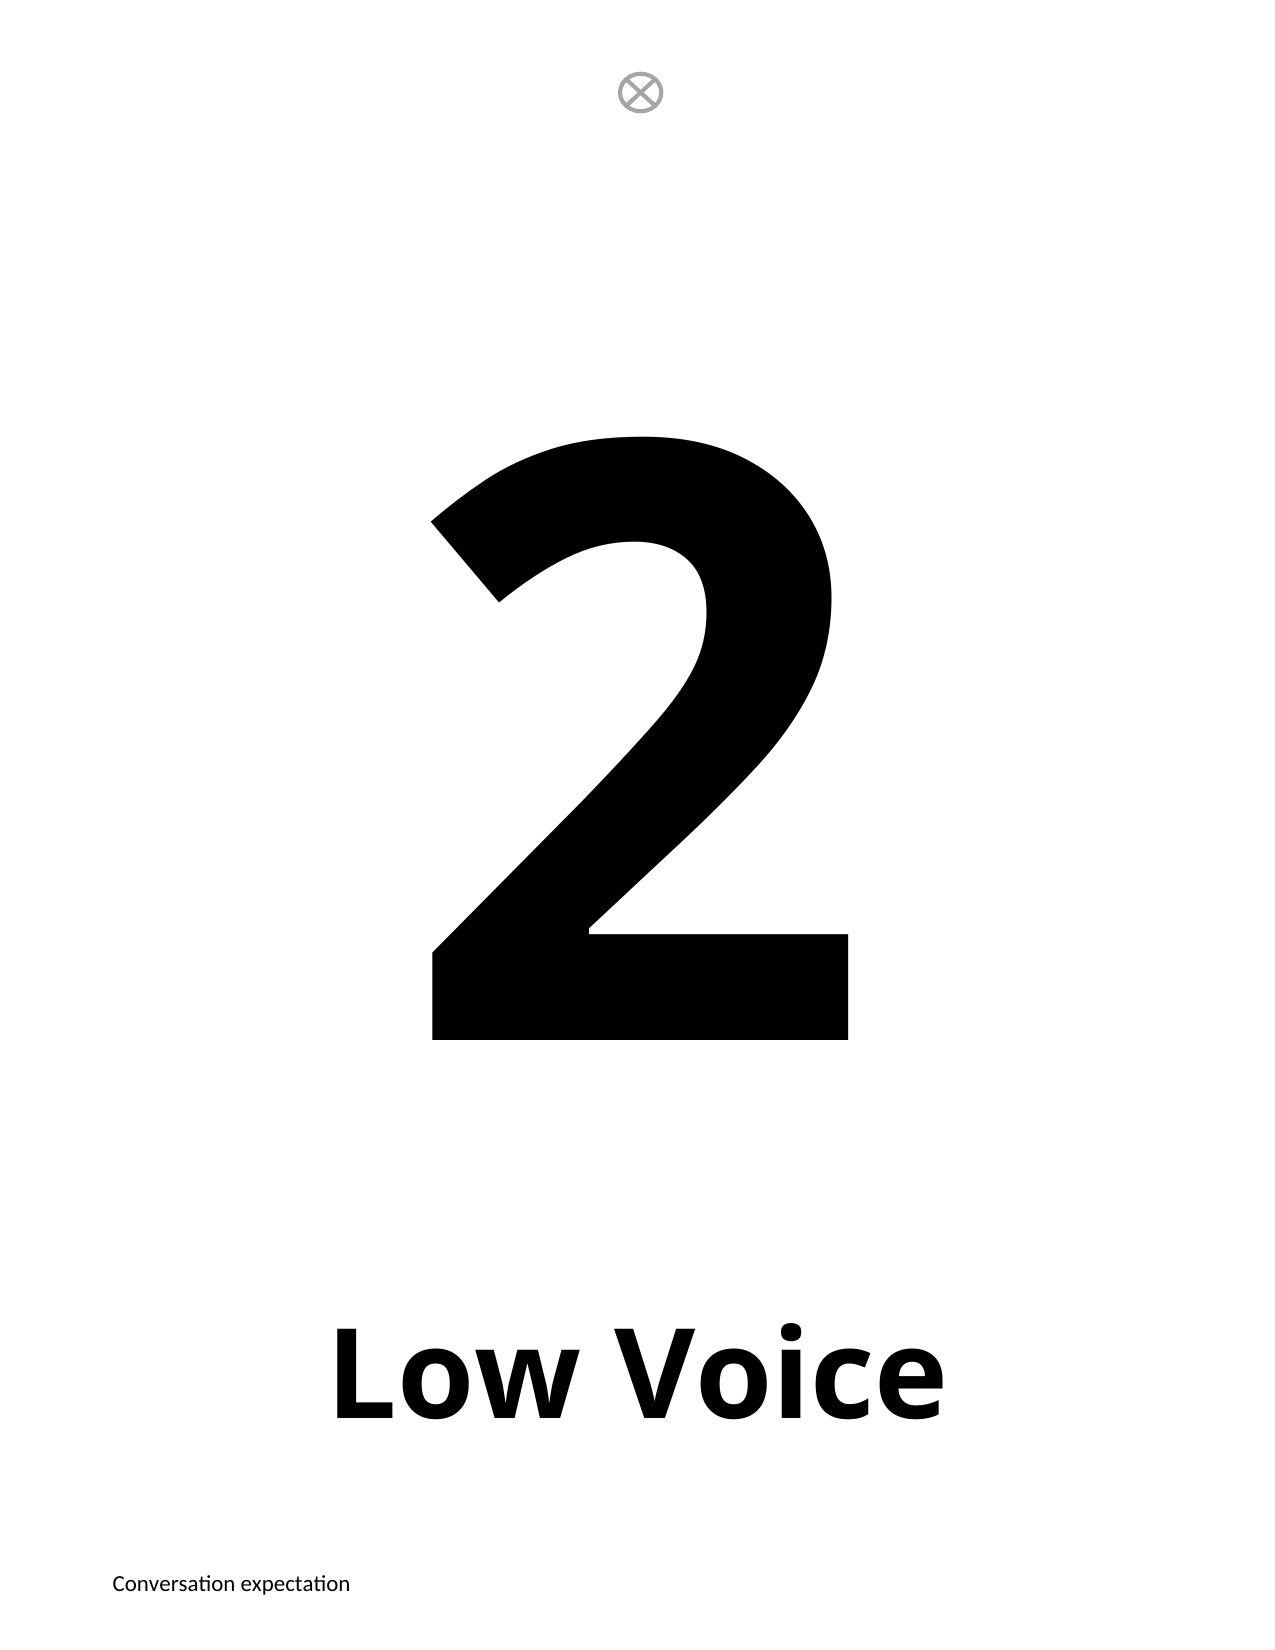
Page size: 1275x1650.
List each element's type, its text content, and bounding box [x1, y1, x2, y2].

text 2 [112, 150, 1162, 1285]
text Low Voice [112, 1285, 1162, 1455]
